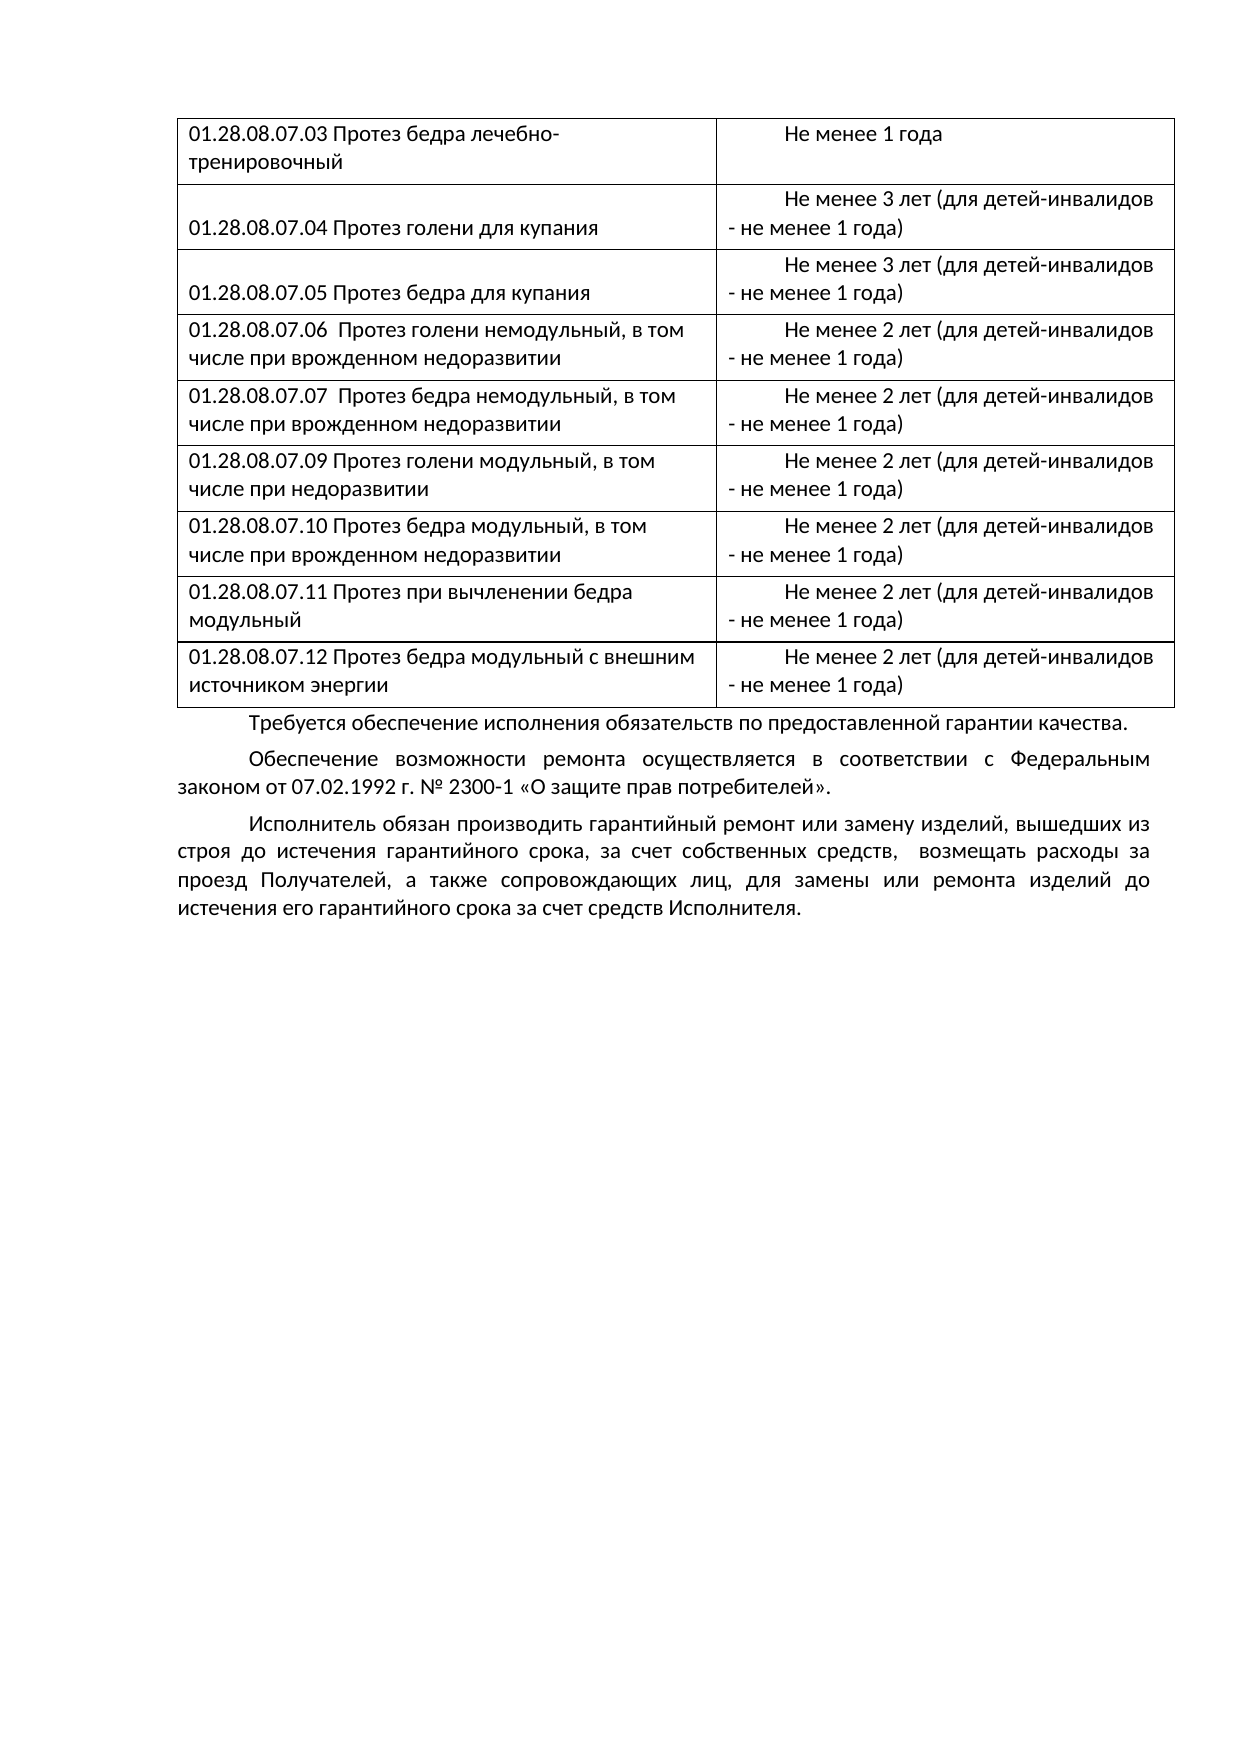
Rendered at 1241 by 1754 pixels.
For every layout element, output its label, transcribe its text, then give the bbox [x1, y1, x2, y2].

table_cell 01.28.08.07.06 Протез голени немодульный, в том числе при врожденном недоразвитии [178, 315, 716, 380]
table_cell 01.28.08.07.04 Протез голени для купания [178, 185, 716, 249]
table_cell Не менее 2 лет (для детей-инвалидов - не менее 1 года) [717, 381, 1174, 445]
text Обеспечение возможности ремонта осуществляется в соответствии с Федеральным законом от 07.02.1992 г. № 2300-1 «О защите прав потребителей». [177, 744, 1152, 800]
text Исполнитель обязан производить гарантийный ремонт или замену изделий, вышедших из строя до истечения гарантийного срока, за счет собственных средств, возмещать расходы за проезд Получателей, а также сопровождающих лиц, для замены или ремонта изделий до истечения его гарантийного срока за счет средств Исполнителя. [177, 809, 1152, 921]
table_cell 01.28.08.07.11 Протез при вычленении бедра модульный [178, 577, 716, 641]
table_cell Не менее 2 лет (для детей-инвалидов - не менее 1 года) [717, 577, 1174, 641]
text Требуется обеспечение исполнения обязательств по предоставленной гарантии качества. [177, 708, 1152, 736]
table_cell 01.28.08.07.03 Протез бедра лечебно-тренировочный [178, 119, 716, 183]
table_cell 01.28.08.07.10 Протез бедра модульный, в том числе при врожденном недоразвитии [178, 512, 716, 576]
table_cell 01.28.08.07.07 Протез бедра немодульный, в том числе при врожденном недоразвитии [178, 381, 716, 445]
table_cell Не менее 2 лет (для детей-инвалидов - не менее 1 года) [717, 315, 1174, 380]
table_cell Не менее 3 лет (для детей-инвалидов - не менее 1 года) [717, 250, 1174, 314]
table_cell 01.28.08.07.12 Протез бедра модульный с внешним источником энергии [178, 643, 716, 707]
table_cell Не менее 3 лет (для детей-инвалидов - не менее 1 года) [717, 185, 1174, 249]
table_cell 01.28.08.07.05 Протез бедра для купания [178, 250, 716, 314]
table_cell Не менее 2 лет (для детей-инвалидов - не менее 1 года) [717, 643, 1174, 707]
table_cell Не менее 1 года [717, 119, 1174, 183]
table_cell Не менее 2 лет (для детей-инвалидов - не менее 1 года) [717, 512, 1174, 576]
table_cell Не менее 2 лет (для детей-инвалидов - не менее 1 года) [717, 446, 1174, 511]
table_cell 01.28.08.07.09 Протез голени модульный, в том числе при недоразвитии [178, 446, 716, 511]
